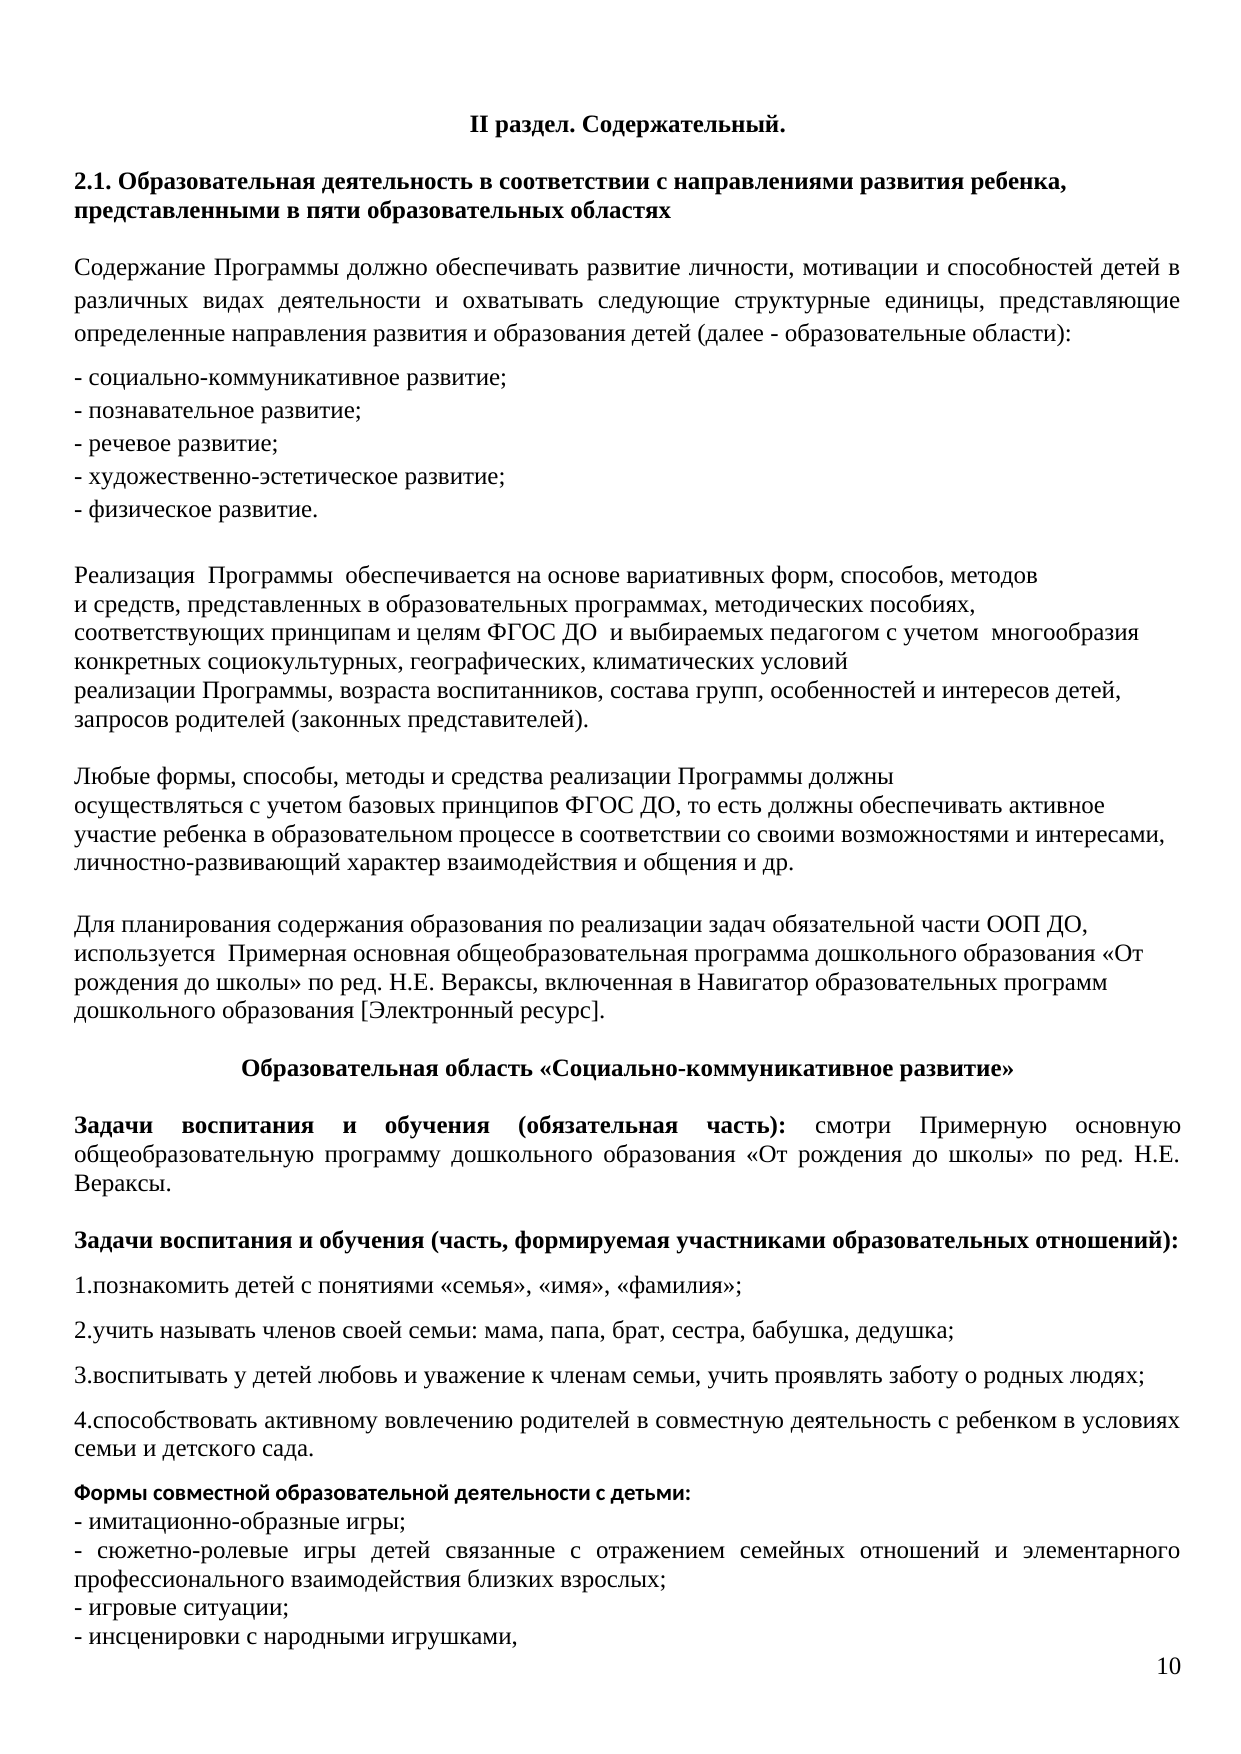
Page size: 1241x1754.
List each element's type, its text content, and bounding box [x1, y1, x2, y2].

text - социально-коммуникативное развитие; [74, 362, 1181, 391]
text осуществляться с учетом базовых принципов ФГОС ДО, то есть должны обеспечивать активное участие ребенка в образовательном процессе в соответствии со своими возможностями и интересами, личностно-развивающий характер взаимодействия и общения и др. [74, 790, 1181, 876]
text соответствующих принципам и целям ФГОС ДО и выбираемых педагогом с учетом многообразия конкретных социокультурных, географических, климатических условий [74, 617, 1181, 675]
text 4.способствовать активному вовлечению родителей в совместную деятельность с ребенком в условиях семьи и детского сада. [74, 1405, 1181, 1462]
text - инсценировки с народными игрушками, [74, 1621, 1181, 1650]
text - физическое развитие. [74, 494, 1181, 523]
text Для планирования содержания образования по реализации задач обязательной части ООП ДО, используется Примерная основная общеобразовательная программа дошкольного образования «От рождения до школы» по ред. Н.Е. Вераксы, включенная в Навигатор образовательных программ дошкольного образования [Электронный ресурс]. [74, 909, 1181, 1024]
text - познавательное развитие; [74, 395, 1181, 424]
text 1.познакомить детей с понятиями «семья», «имя», «фамилия»; [74, 1270, 1181, 1299]
text - художественно-эстетическое развитие; [74, 461, 1181, 490]
text - имитационно-образные игры; [74, 1506, 1181, 1535]
text 2.1. Образовательная деятельность в соответствии с направлениями развития ребенка, представленными в пяти образовательных областях [74, 166, 1181, 224]
text - речевое развитие; [74, 428, 1181, 457]
text Любые формы, способы, методы и средства реализации Программы должны [74, 761, 1181, 790]
text Задачи воспитания и обучения (обязательная часть): смотри Примерную основную общеобразовательную программу дошкольного образования «От рождения до школы» по ред. Н.Е. Вераксы. [74, 1111, 1181, 1197]
text реализации Программы, возраста воспитанников, состава групп, особенностей и интересов детей, запросов родителей (законных представителей). [74, 675, 1181, 732]
text Формы совместной образовательной деятельности с детьми: [74, 1478, 1181, 1506]
text II раздел. Содержательный. [74, 109, 1181, 137]
text - игровые ситуации; [74, 1592, 1181, 1621]
text - сюжетно-ролевые игры детей связанные с отражением семейных отношений и элементарного профессионального взаимодействия близких взрослых; [74, 1535, 1181, 1592]
text Задачи воспитания и обучения (часть, формируемая участниками образовательных отношений): [74, 1226, 1181, 1254]
text Содержание Программы должно обеспечивать развитие личности, мотивации и способностей детей в различных видах деятельности и охватывать следующие структурные единицы, представляющие определенные направления развития и образования детей (далее - образовательные области): [74, 252, 1181, 347]
text и средств, представленных в образовательных программах, методических пособиях, [74, 589, 1181, 617]
text Образовательная область «Социально-коммуникативное развитие» [74, 1053, 1181, 1082]
text 3.воспитывать у детей любовь и уважение к членам семьи, учить проявлять заботу о родных людях; [74, 1360, 1181, 1389]
text Реализация Программы обеспечивается на основе вариативных форм, способов, методов [74, 560, 1181, 589]
text 2.учить называть членов своей семьи: мама, папа, брат, сестра, бабушка, дедушка; [74, 1315, 1181, 1344]
